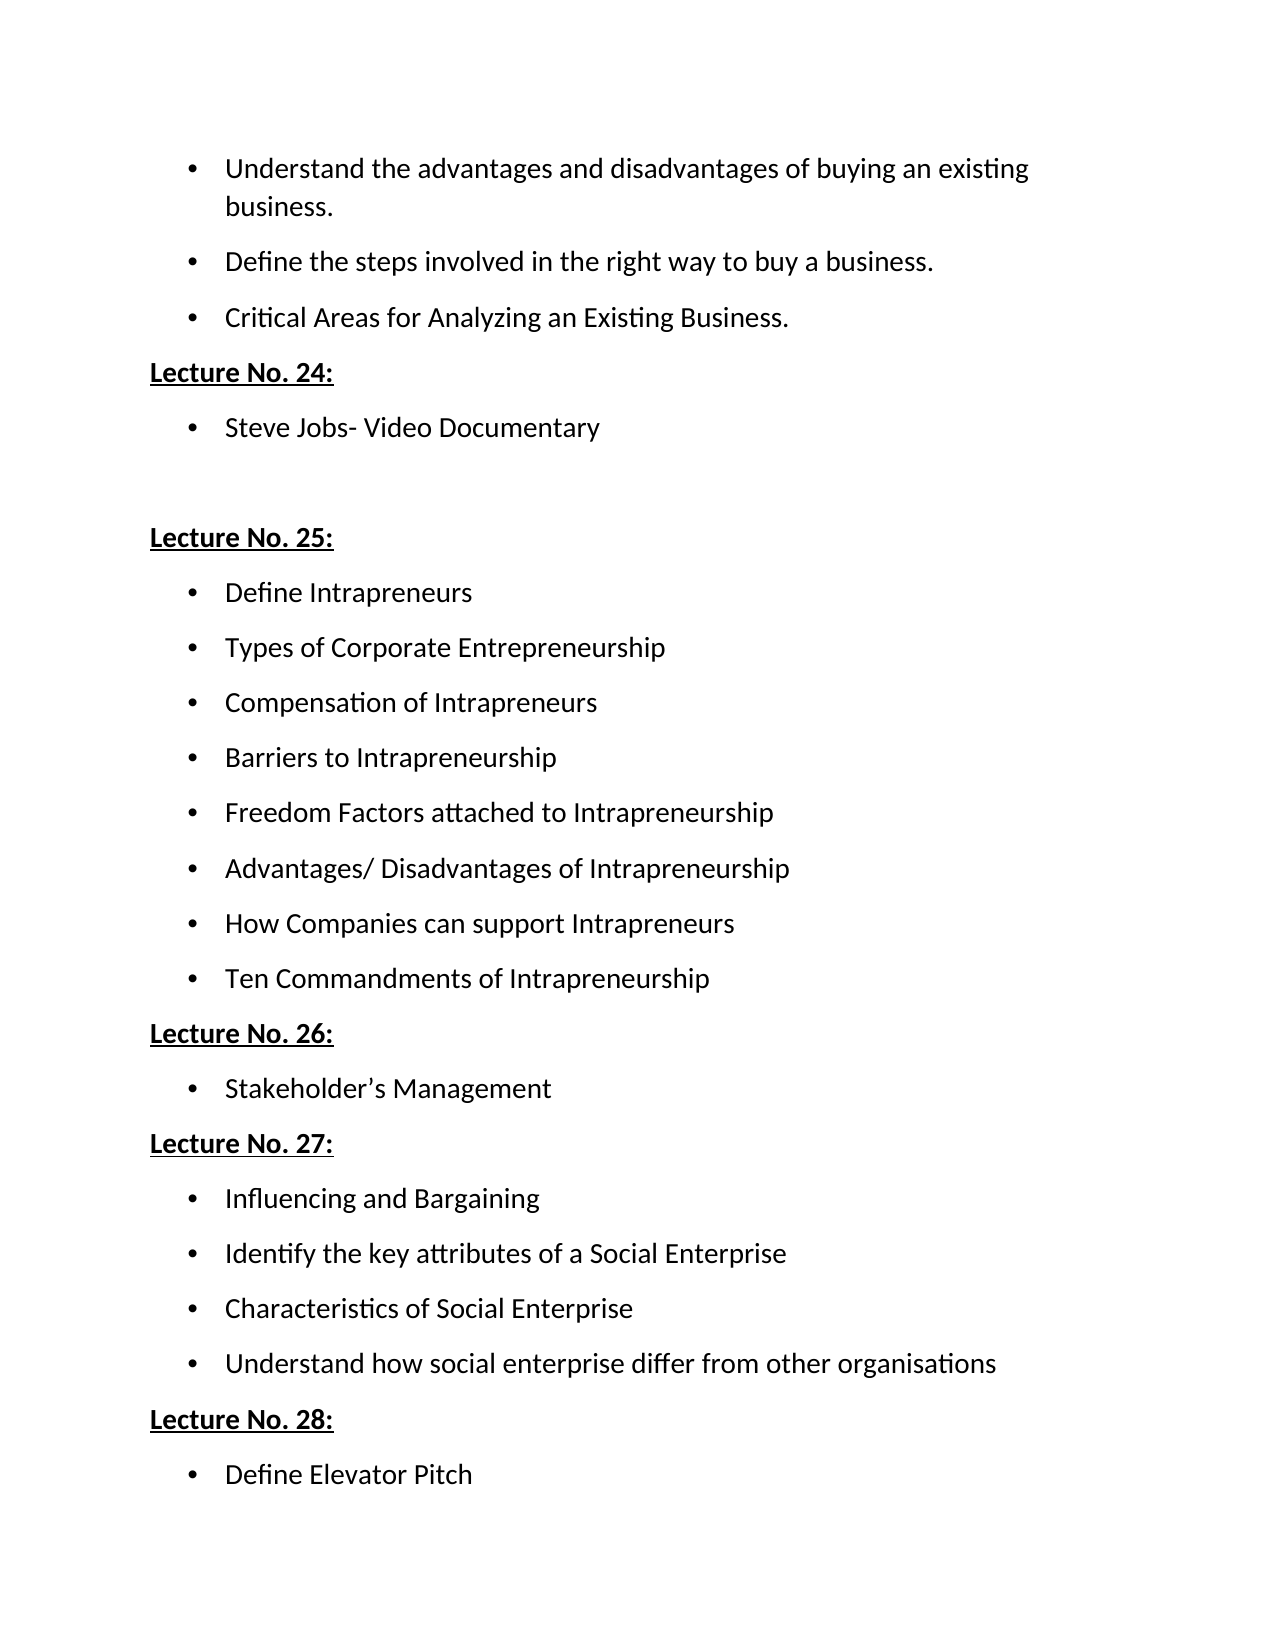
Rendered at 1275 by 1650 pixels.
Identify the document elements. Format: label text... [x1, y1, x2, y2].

text Lecture No. 25: [150, 519, 1125, 555]
list Advantages/ Disadvantages of Intrapreneurship [187, 850, 1125, 885]
list Define Intrapreneurs [187, 574, 1125, 610]
list Barriers to Intrapreneurship [187, 739, 1125, 775]
list Steve Jobs- Video Documentary [187, 409, 1125, 444]
list Ten Commandments of Intrapreneurship [187, 960, 1125, 996]
text Lecture No. 28: [150, 1401, 1125, 1436]
list Define Elevator Pitch [187, 1456, 1125, 1491]
list Compensation of Intrapreneurs [187, 684, 1125, 720]
list Identify the key attributes of a Social Enterprise [187, 1235, 1125, 1271]
list Understand the advantages and disadvantages of buying an existing business. [187, 150, 1125, 224]
text Lecture No. 24: [150, 354, 1125, 389]
text Lecture No. 27: [150, 1125, 1125, 1161]
list Types of Corporate Entrepreneurship [187, 629, 1125, 665]
list Critical Areas for Analyzing an Existing Business. [187, 299, 1125, 334]
list How Companies can support Intrapreneurs [187, 905, 1125, 940]
list Define the steps involved in the right way to buy a business. [187, 243, 1125, 279]
list Characteristics of Social Enterprise [187, 1291, 1125, 1326]
list Freedom Factors attached to Intrapreneurship [187, 794, 1125, 830]
list Stakeholder’s Management [187, 1070, 1125, 1106]
list Understand how social enterprise differ from other organisations [187, 1346, 1125, 1381]
list Influencing and Bargaining [187, 1180, 1125, 1216]
text Lecture No. 26: [150, 1015, 1125, 1051]
